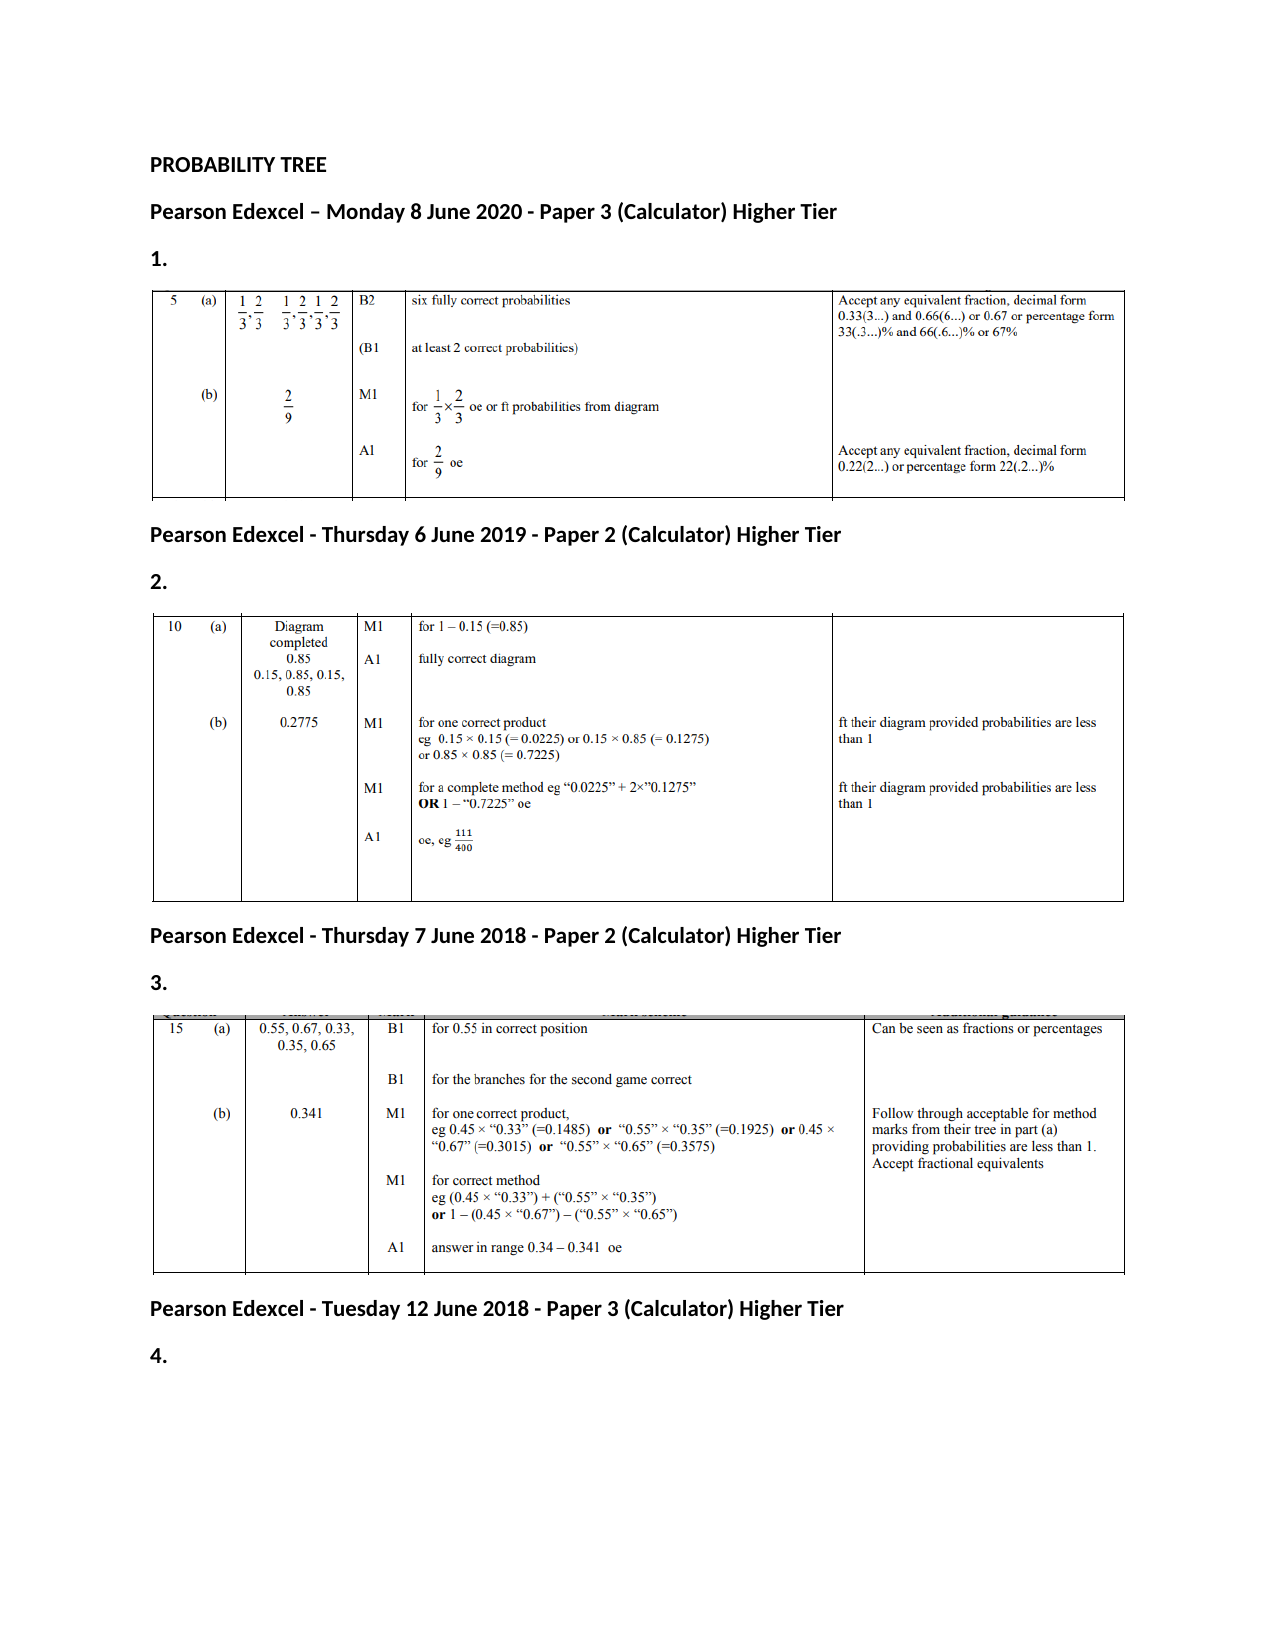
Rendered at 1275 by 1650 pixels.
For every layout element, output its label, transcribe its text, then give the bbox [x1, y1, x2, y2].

text Pearson Edexcel - Tuesday 12 June 2018 - Paper 3 (Calculator) Higher Tier [150, 1294, 1125, 1322]
text Pearson Edexcel – Monday 8 June 2020 - Paper 3 (Calculator) Higher Tier [150, 197, 1125, 225]
text 3. [150, 968, 1125, 996]
text 2. [150, 567, 1125, 595]
text Pearson Edexcel - Thursday 6 June 2019 - Paper 2 (Calculator) Higher Tier [150, 520, 1125, 548]
picture [150, 613, 1125, 903]
text PROBABILITY TREE [150, 150, 1125, 178]
picture [150, 290, 1125, 501]
text 1. [150, 244, 1125, 272]
picture [150, 1015, 1125, 1275]
text 4. [150, 1341, 1125, 1369]
text Pearson Edexcel - Thursday 7 June 2018 - Paper 2 (Calculator) Higher Tier [150, 921, 1125, 949]
